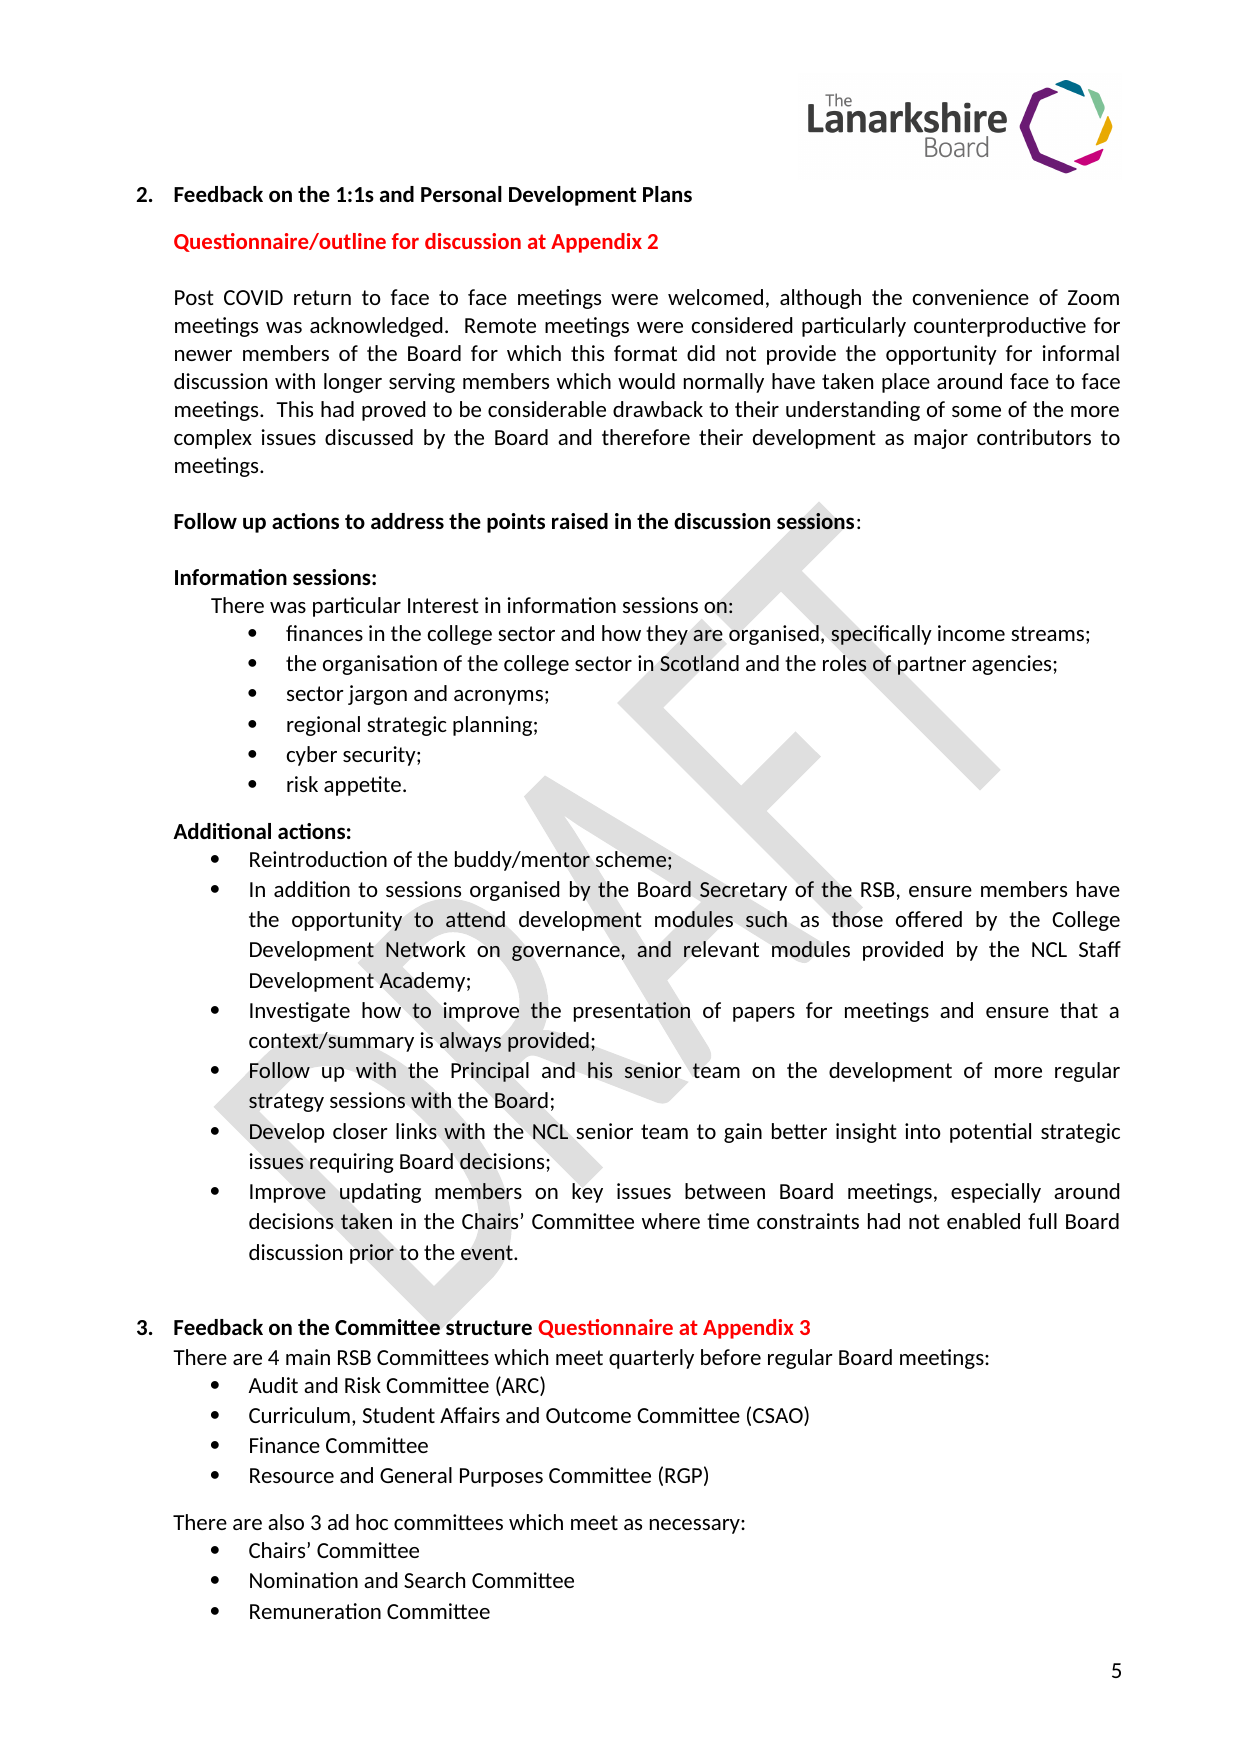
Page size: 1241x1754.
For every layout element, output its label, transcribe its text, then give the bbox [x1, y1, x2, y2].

list Curriculum, Student Affairs and Outcome Committee (CSAO) [211, 1401, 1122, 1429]
list Follow up with the Principal and his senior team on the development of more regular strategy sessions with the Board; [211, 1056, 1122, 1115]
text There are 4 main RSB Committees which meet quarterly before regular Board meetings: [173, 1343, 1122, 1371]
list In addition to sessions organised by the Board Secretary of the RSB, ensure members have the opportunity to attend development modules such as those offered by the College Development Network on governance, and relevant modules provided by the NCL Staff Development Academy; [211, 875, 1122, 994]
list Improve updating members on key issues between Board meetings, especially around decisions taken in the Chairs’ Committee where time constraints had not enabled full Board discussion prior to the event. [211, 1177, 1122, 1266]
list Chairs’ Committee [211, 1536, 1122, 1564]
list Reintroduction of the buddy/mentor scheme; [211, 845, 1122, 873]
text Follow up actions to address the points raised in the discussion sessions: [173, 507, 1122, 535]
list Remuneration Committee [211, 1597, 1122, 1625]
text There are also 3 ad hoc committees which meet as necessary: [173, 1508, 1122, 1536]
text Questionnaire/outline for discussion at Appendix 2 [173, 227, 1122, 255]
list Nomination and Search Committee [211, 1567, 1122, 1594]
list risk appetite. [248, 770, 1122, 798]
list cyber security; [248, 740, 1122, 768]
list Feedback on the Committee structure Questionnaire at Appendix 3 [136, 1313, 1122, 1341]
list sector jargon and acronyms; [248, 679, 1122, 707]
text Additional actions: [136, 817, 1122, 845]
list regional strategic planning; [248, 710, 1122, 738]
list Feedback on the 1:1s and Personal Development Plans [136, 180, 1122, 208]
text Information sessions: [173, 563, 1122, 591]
list the organisation of the college sector in Scotland and the roles of partner agencies; [248, 649, 1122, 677]
list Audit and Risk Committee (ARC) [211, 1371, 1122, 1399]
picture [797, 73, 1123, 180]
text Post COVID return to face to face meetings were welcomed, although the convenience of Zoom meetings was acknowledged. Remote meetings were considered particularly counterproductive for newer members of the Board for which this format did not provide the opportunity for informal discussion with longer serving members which would normally have taken place around face to face meetings. This had proved to be considerable drawback to their understanding of some of the more complex issues discussed by the Board and therefore their development as major contributors to meetings. [173, 283, 1122, 479]
list Finance Committee [211, 1431, 1122, 1459]
list Develop closer links with the NCL senior team to gain better insight into potential strategic issues requiring Board decisions; [211, 1117, 1122, 1175]
list Resource and General Purposes Committee (RGP) [211, 1461, 1122, 1489]
text There was particular Interest in information sessions on: [211, 591, 1122, 619]
list Investigate how to improve the presentation of papers for meetings and ensure that a context/summary is always provided; [211, 996, 1122, 1054]
list finances in the college sector and how they are organised, specifically income streams; [248, 619, 1122, 647]
